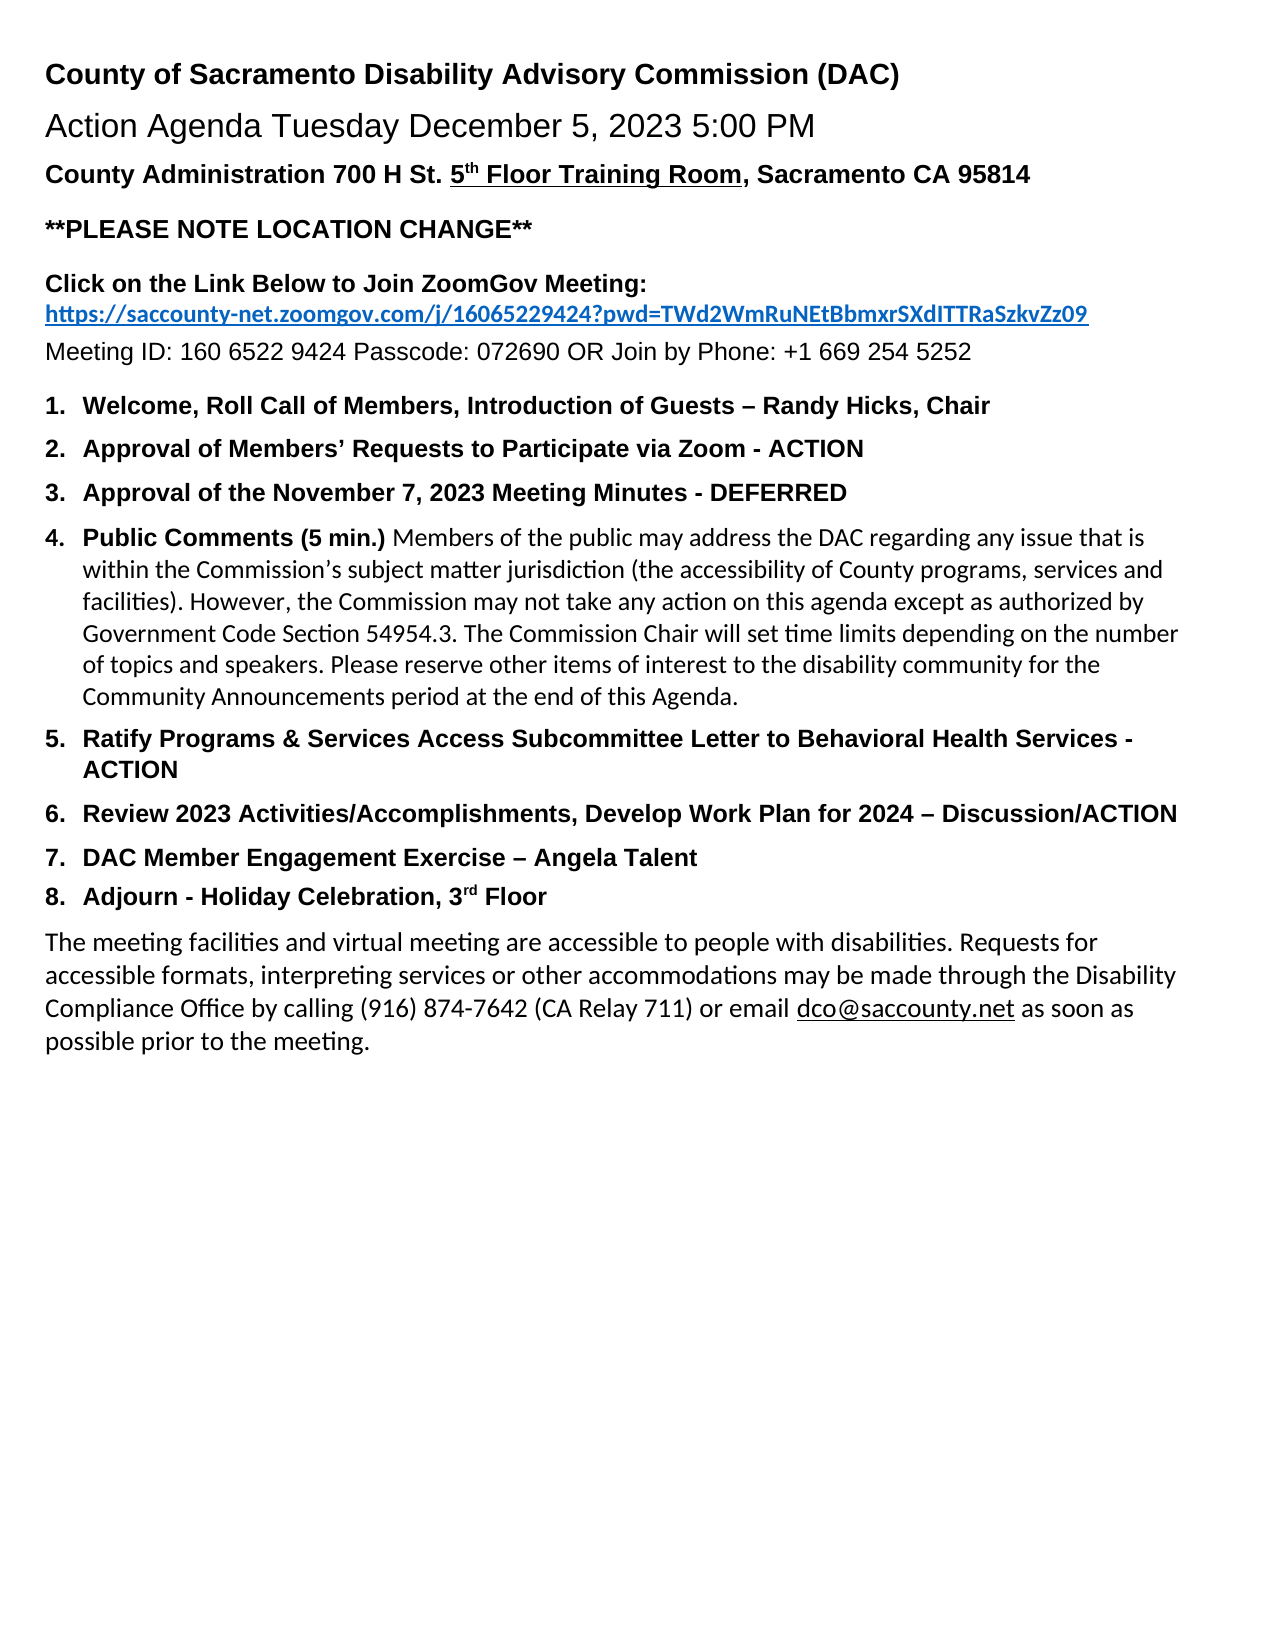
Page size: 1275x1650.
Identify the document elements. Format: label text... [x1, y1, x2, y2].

list The meeting facilities and virtual meeting are accessible to people with disabilities. Requests for accessible formats, interpreting services or other accommodations may be made through the Disability Compliance Office by calling (916) 874-7642 (CA Relay 711) or email dco@saccounty.net as soon as possible prior to the meeting. [45, 926, 1200, 1058]
text Action Agenda Tuesday December 5, 2023 5:00 PM [45, 106, 1200, 144]
text https://saccounty-net.zoomgov.com/j/16065229424?pwd=TWd2WmRuNEtBbmxrSXdITTRaSzkvZz09 [45, 298, 1200, 329]
list Ratify Programs & Services Access Subcommittee Letter to Behavioral Health Services - ACTION [45, 724, 1200, 784]
list Approval of Members’ Requests to Participate via Zoom - ACTION [45, 434, 1200, 463]
text Meeting ID: 160 6522 9424 Passcode: 072690 OR Join by Phone: +1 669 254 5252 [45, 337, 1200, 366]
text County Administration 700 H St. 5th Floor Training Room, Sacramento CA 95814 [45, 159, 1200, 189]
list DAC Member Engagement Exercise – Angela Talent [45, 843, 1200, 871]
list Review 2023 Activities/Accomplishments, Develop Work Plan for 2024 – Discussion/ACTION [45, 799, 1200, 828]
text **PLEASE NOTE LOCATION CHANGE** [45, 214, 1200, 244]
list Adjourn - Holiday Celebration, 3rd Floor [45, 882, 1200, 911]
list Public Comments (5 min.) Members of the public may address the DAC regarding any issue that is within the Commission’s subject matter jurisdiction (the accessibility of County programs, services and facilities). However, the Commission may not take any action on this agenda except as authorized by Government Code Section 54954.3. The Commission Chair will set time limits depending on the number of topics and speakers. Please reserve other items of interest to the disability community for the Community Announcements period at the end of this Agenda. [45, 521, 1200, 712]
text County of Sacramento Disability Advisory Commission (DAC) [45, 57, 1200, 91]
list Welcome, Roll Call of Members, Introduction of Guests – Randy Hicks, Chair [45, 391, 1200, 419]
list Approval of the November 7, 2023 Meeting Minutes - DEFERRED [45, 478, 1200, 507]
text Click on the Link Below to Join ZoomGov Meeting: [45, 269, 1200, 298]
